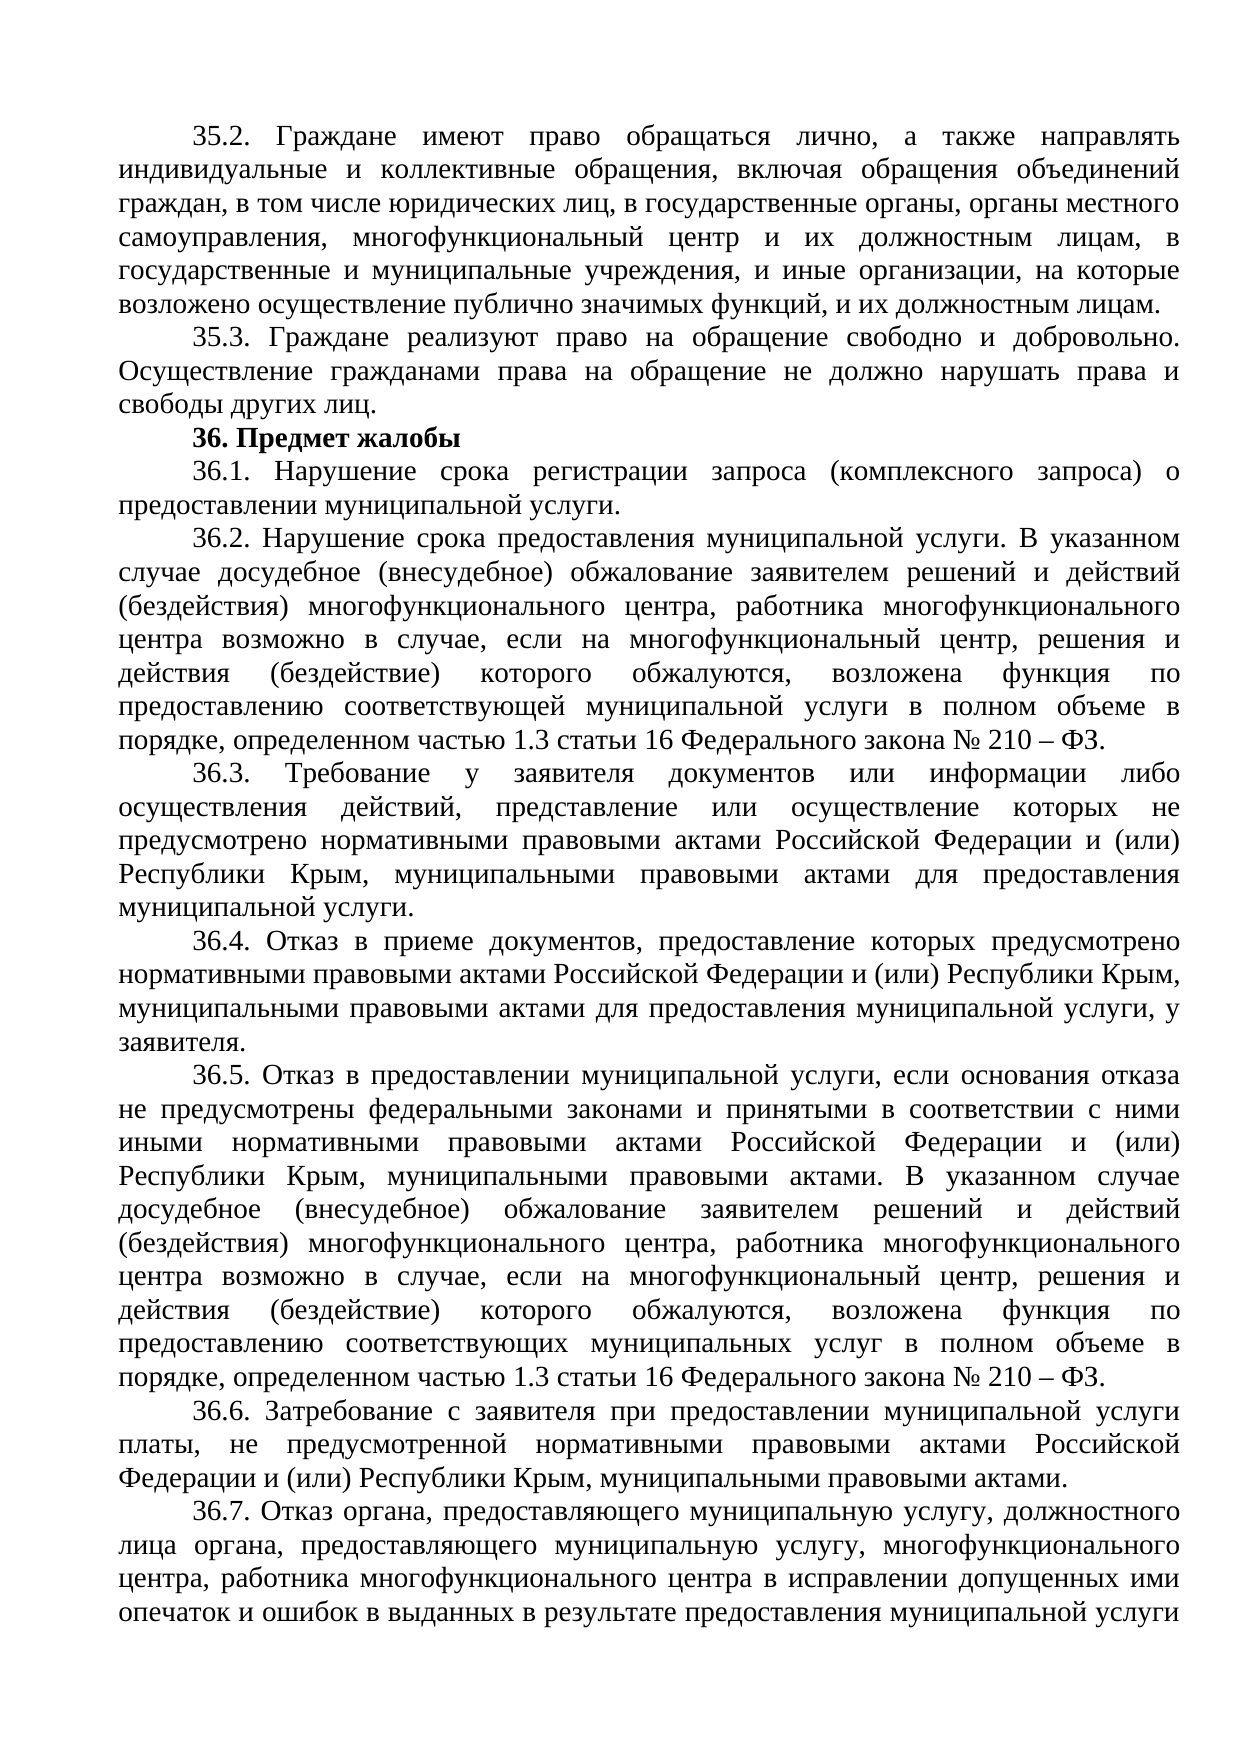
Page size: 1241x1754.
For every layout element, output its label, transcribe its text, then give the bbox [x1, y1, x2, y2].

text 36.4. Отказ в приеме документов, предоставление которых предусмотрено нормативными правовыми актами Российской Федерации и (или) Республики Крым, муниципальными правовыми актами для предоставления муниципальной услуги, у заявителя. [118, 923, 1181, 1057]
text 36.5. Отказ в предоставлении муниципальной услуги, если основания отказа не предусмотрены федеральными законами и принятыми в соответствии с ними иными нормативными правовыми актами Российской Федерации и (или) Республики Крым, муниципальными правовыми актами. В указанном случае досудебное (внесудебное) обжалование заявителем решений и действий (бездействия) многофункционального центра, работника многофункционального центра возможно в случае, если на многофункциональный центр, решения и действия (бездействие) которого обжалуются, возложена функция по предоставлению соответствующих муниципальных услуг в полном объеме в порядке, определенном частью 1.3 статьи 16 Федерального закона № 210 – ФЗ. [118, 1057, 1181, 1393]
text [118, 1493, 1181, 1627]
text 36.1. Нарушение срока регистрации запроса (комплексного запроса) о предоставлении муниципальной услуги. [118, 453, 1181, 521]
text 36.6. Затребование с заявителя при предоставлении муниципальной услуги платы, не предусмотренной нормативными правовыми актами Российской Федерации и (или) Республики Крым, муниципальными правовыми актами. [118, 1393, 1181, 1493]
text 36. Предмет жалобы [118, 420, 1181, 453]
text 35.2. Граждане имеют право обращаться лично, а также направлять индивидуальные и коллективные обращения, включая обращения объединений граждан, в том числе юридических лиц, в государственные органы, органы местного самоуправления, многофункциональный центр и их должностным лицам, в государственные и муниципальные учреждения, и иные организации, на которые возложено осуществление публично значимых функций, и их должностным лицам. [118, 118, 1181, 319]
text 35.3. Граждане реализуют право на обращение свободно и добровольно. Осуществление гражданами права на обращение не должно нарушать права и свободы других лиц. [118, 319, 1181, 420]
text 36.3. Требование у заявителя документов или информации либо осуществления действий, представление или осуществление которых не предусмотрено нормативными правовыми актами Российской Федерации и (или) Республики Крым, муниципальными правовыми актами для предоставления муниципальной услуги. [118, 755, 1181, 923]
text 36.2. Нарушение срока предоставления муниципальной услуги. В указанном случае досудебное (внесудебное) обжалование заявителем решений и действий (бездействия) многофункционального центра, работника многофункционального центра возможно в случае, если на многофункциональный центр, решения и действия (бездействие) которого обжалуются, возложена функция по предоставлению соответствующей муниципальной услуги в полном объеме в порядке, определенном частью 1.3 статьи 16 Федерального закона № 210 – ФЗ. [118, 521, 1181, 755]
